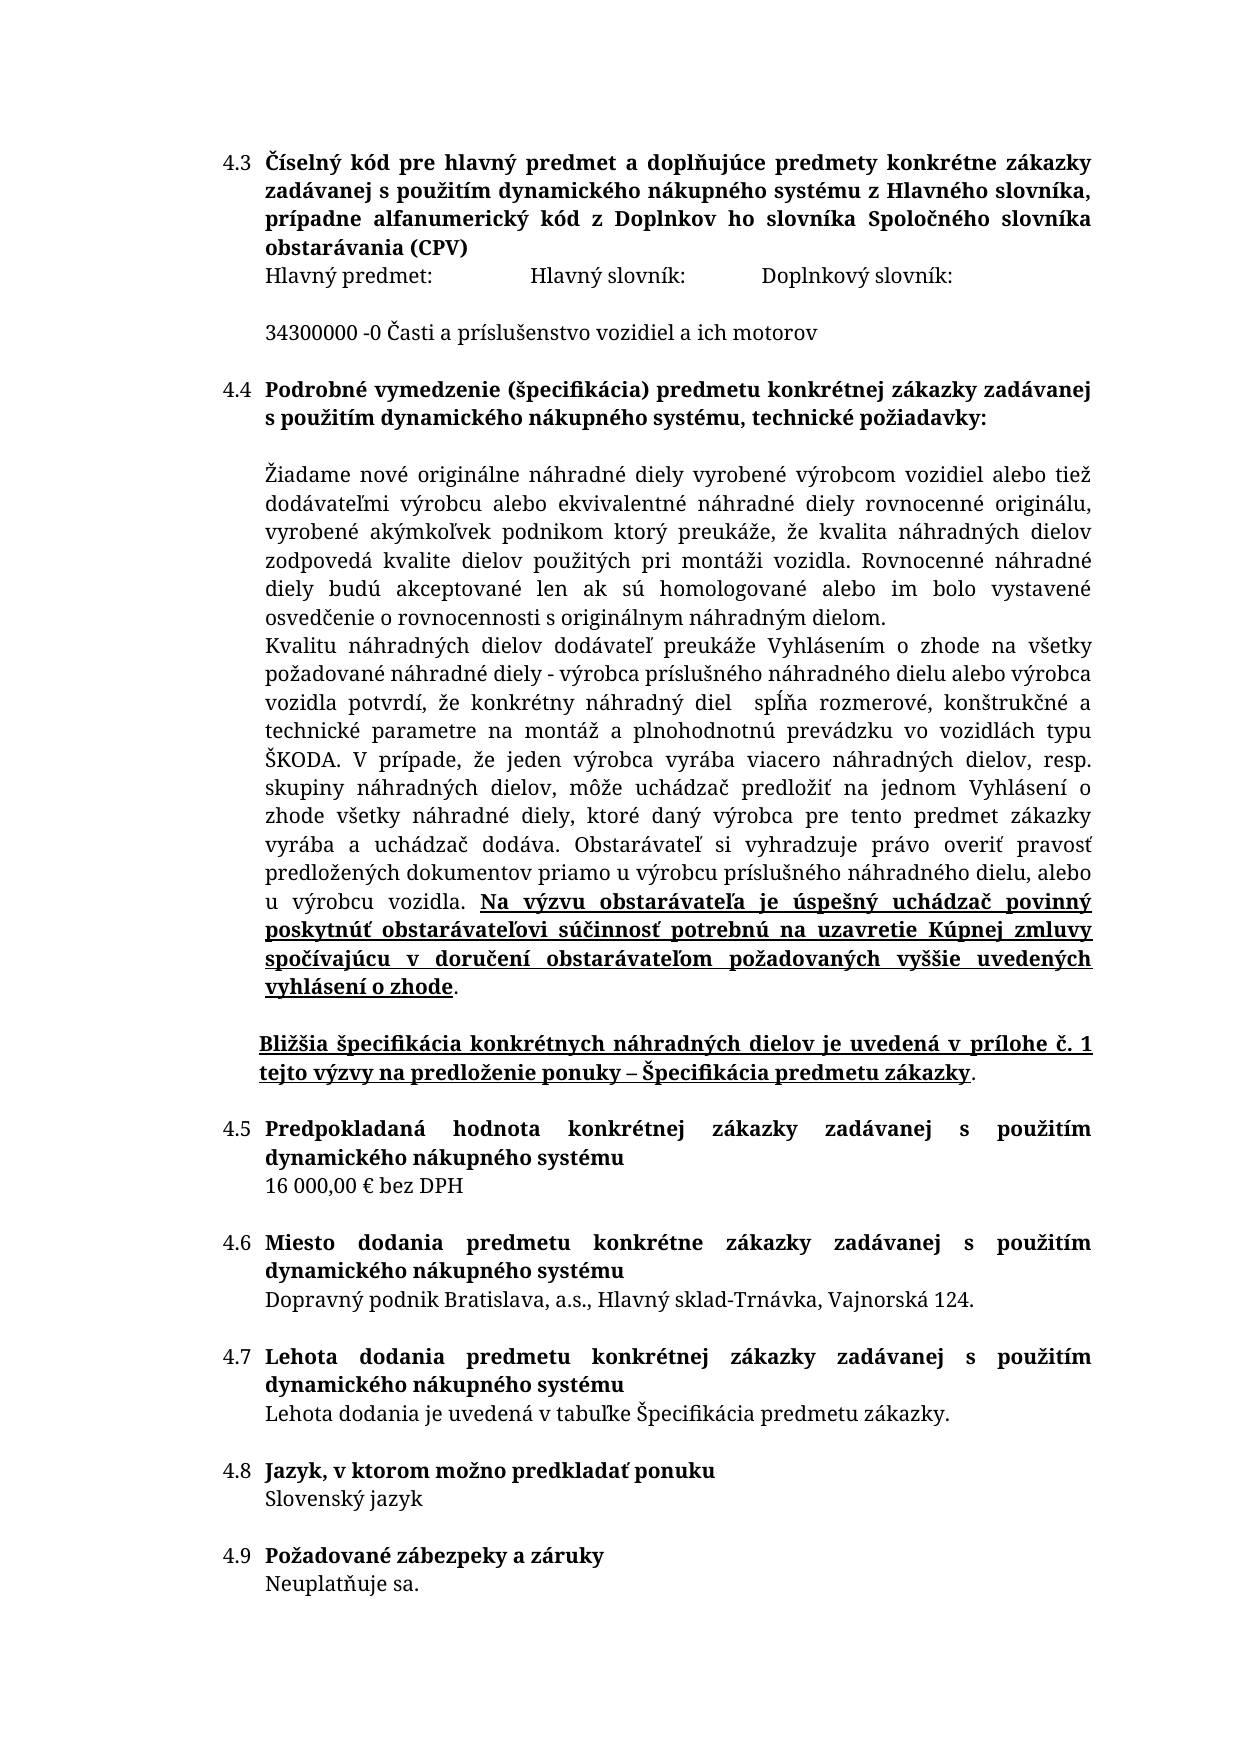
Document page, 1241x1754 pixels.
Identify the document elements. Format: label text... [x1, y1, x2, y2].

text Bližšia špecifikácia konkrétnych náhradných dielov je uvedená v prílohe č. 1 tejto výzvy na predloženie ponuky – Špecifikácia predmetu zákazky. [259, 1055, 1093, 1086]
list Miesto dodania predmetu konkrétne zákazky zadávanej s použitím dynamického nákupného systému [223, 1228, 1093, 1285]
text Žiadame nové originálne náhradné diely vyrobené výrobcom vozidiel alebo tiež dodávateľmi výrobcu alebo ekvivalentné náhradné diely rovnocenné originálu, vyrobené akýmkoľvek podnikom ktorý preukáže, že kvalita náhradných dielov zodpovedá kvalite dielov použitých pri montáži vozidla. Rovnocenné náhradné diely budú akceptované len ak sú homologované alebo im bolo vystavené osvedčenie o rovnocennosti s originálnym náhradným dielom. [265, 460, 1093, 631]
list Slovenský jazyk [265, 1484, 1093, 1513]
text Bližšia špecifikácia konkrétnych náhradných dielov je uvedená v prílohe č. 1 tejto výzvy na predloženie ponuky – Špecifikácia predmetu zákazky. [259, 1029, 1093, 1053]
list Predpokladaná hodnota konkrétnej zákazky zadávanej s použitím dynamického nákupného systému [223, 1114, 1093, 1171]
list 16 000,00 € bez DPH [265, 1171, 1093, 1200]
list Lehota dodania je uvedená v tabuľke Špecifikácia predmetu zákazky. [265, 1399, 1093, 1427]
list Hlavný predmet: Hlavný slovník: Doplnkový slovník: [265, 261, 1093, 290]
list Lehota dodania predmetu konkrétnej zákazky zadávanej s použitím dynamického nákupného systému [223, 1342, 1093, 1399]
list Číselný kód pre hlavný predmet a doplňujúce predmety konkrétne zákazky zadávanej s použitím dynamického nákupného systému z Hlavného slovníka, prípadne alfanumerický kód z Doplnkov ho slovníka Spoločného slovníka obstarávania (CPV) [223, 148, 1093, 261]
text Kvalitu náhradných dielov dodávateľ preukáže Vyhlásením o zhode na všetky požadované náhradné diely - výrobca príslušného náhradného dielu alebo výrobca vozidla potvrdí, že konkrétny náhradný diel spĺňa rozmerové, konštrukčné a technické parametre na montáž a plnohodnotnú prevádzku vo vozidlách typu ŠKODA. V prípade, že jeden výrobca vyrába viacero náhradných dielov, resp. skupiny náhradných dielov, môže uchádzač predložiť na jednom Vyhlásení o zhode všetky náhradné diely, ktoré daný výrobca pre tento predmet zákazky vyrába a uchádzač dodáva. Obstarávateľ si vyhradzuje právo overiť pravosť predložených dokumentov priamo u výrobcu príslušného náhradného dielu, alebo u výrobcu vozidla. Na výzvu obstarávateľa je úspešný uchádzač povinný poskytnúť obstarávateľovi súčinnosť potrebnú na uzavretie Kúpnej zmluvy spočívajúcu v doručení obstarávateľom požadovaných vyššie uvedených vyhlásení o zhode. [265, 631, 1093, 939]
list Neuplatňuje sa. [265, 1569, 1093, 1598]
list Podrobné vymedzenie (špecifikácia) predmetu konkrétnej zákazky zadávanej s použitím dynamického nákupného systému, technické požiadavky: [223, 375, 1093, 432]
list Dopravný podnik Bratislava, a.s., Hlavný sklad-Trnávka, Vajnorská 124. [265, 1285, 1093, 1313]
list Jazyk, v ktorom možno predkladať ponuku [223, 1456, 1093, 1484]
list 34300000 -0 Časti a príslušenstvo vozidiel a ich motorov [265, 318, 1093, 347]
list Požadované zábezpeky a záruky [223, 1541, 1093, 1569]
